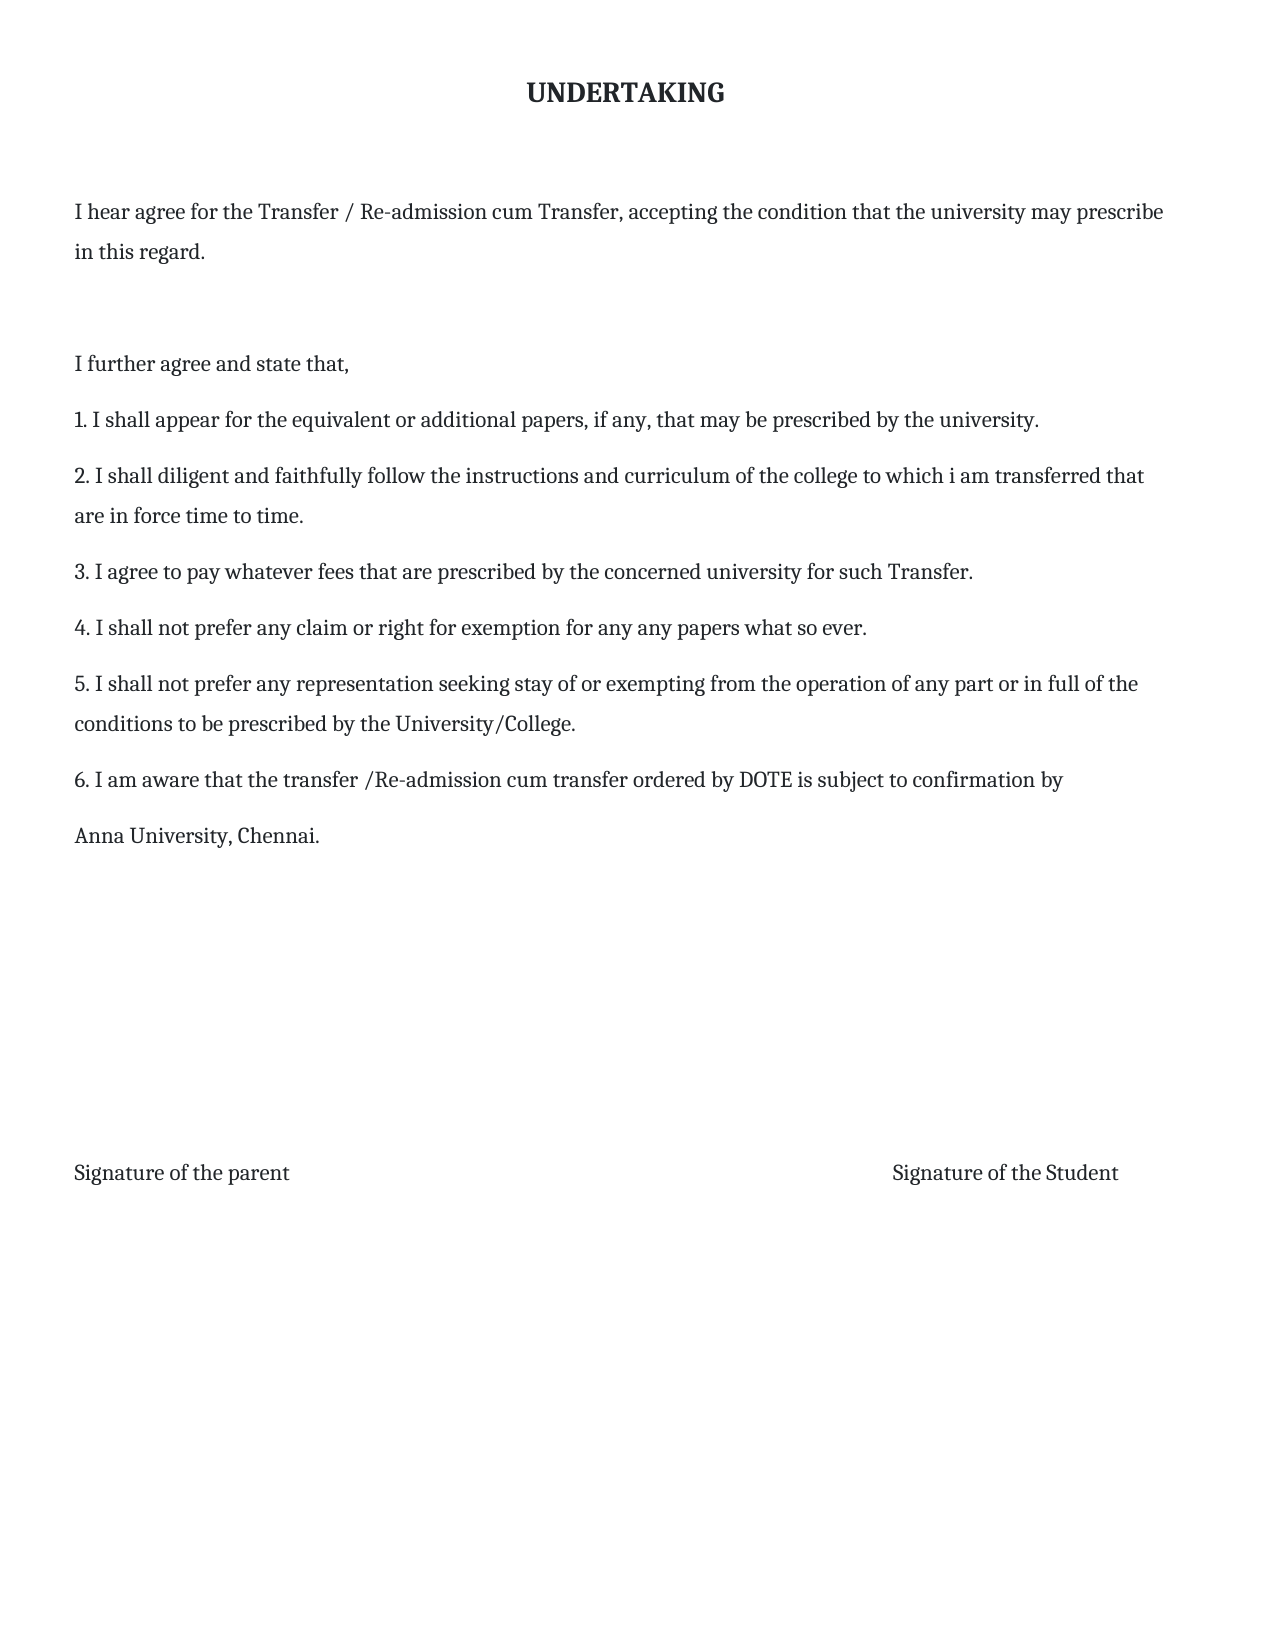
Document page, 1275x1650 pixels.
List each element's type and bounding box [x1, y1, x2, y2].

table_cell [63, 75, 1187, 1272]
